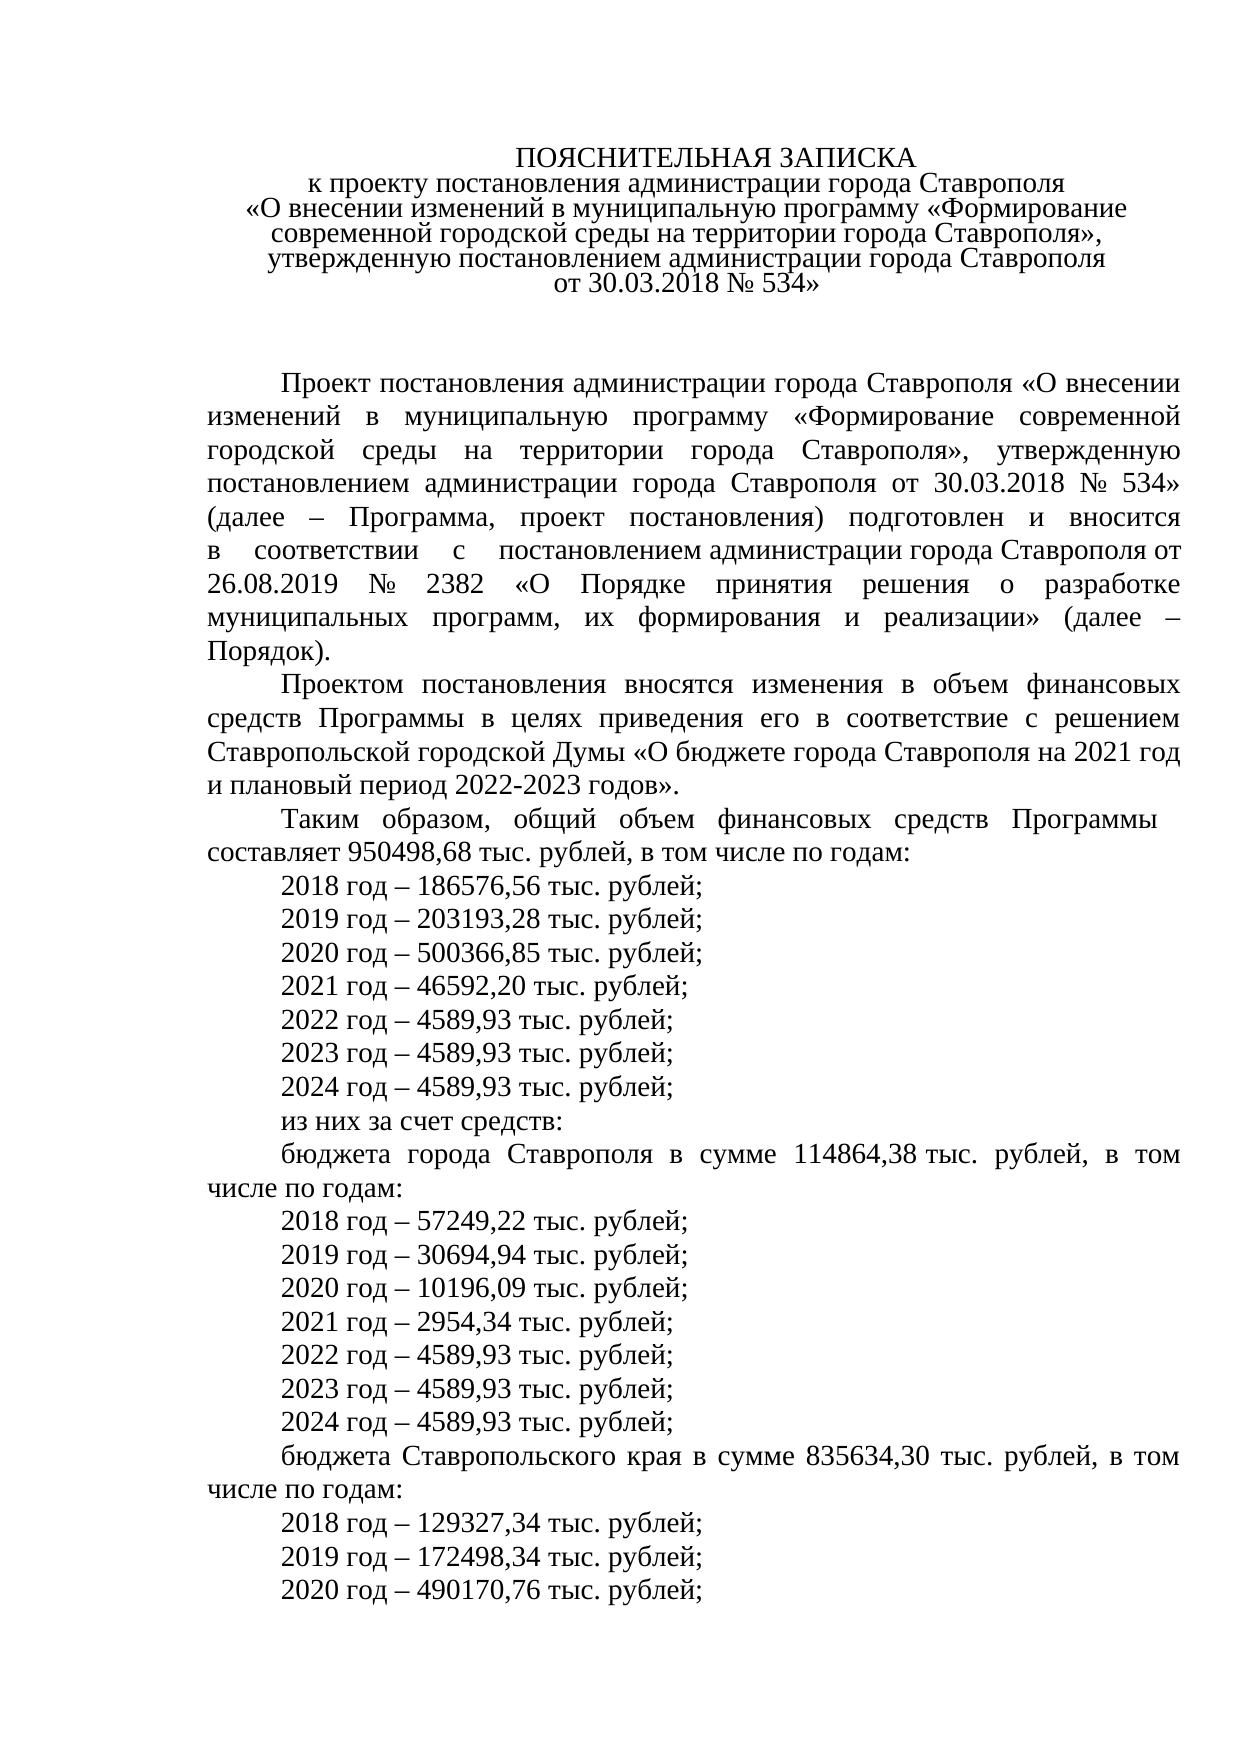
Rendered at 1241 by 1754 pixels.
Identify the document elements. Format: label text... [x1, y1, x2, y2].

text 2023 год – 4589,93 тыс. рублей; [281, 1371, 1181, 1404]
text 2020 год – 490170,76 тыс. рублей; [281, 1572, 1181, 1606]
text из них за счет средств: [207, 1103, 1181, 1136]
text 2018 год – 186576,56 тыс. рублей; [281, 868, 1181, 901]
text Проект постановления администрации города Ставрополя «О внесении изменений в муниципальную программу «Формирование современной городской среды на территории города Ставрополя», утвержденную постановлением администрации города Ставрополя от 30.03.2018 № 534» (далее – Программа, проект постановления) подготовлен и вносится в соответствии с постановлением администрации города Ставрополя от 26.08.2019 № 2382 «О Порядке принятия решения о разработке муниципальных программ, их формирования и реализации» (далее – Порядок). [207, 365, 1181, 667]
text 2021 год – 2954,34 тыс. рублей; [281, 1304, 1181, 1337]
text бюджета города Ставрополя в сумме 114864,38 тыс. рублей, в том числе по годам: [207, 1136, 1181, 1203]
text 2024 год – 4589,93 тыс. рублей; [281, 1069, 1181, 1103]
text Проектом постановления вносятся изменения в объем финансовых средств Программы в целях приведения его в соответствие с решением Ставропольской городской Думы «О бюджете города Ставрополя на 2021 год и плановый период 2022-2023 годов». [207, 667, 1181, 801]
text ПОЯСНИТЕЛЬНАЯ ЗАПИСКА [236, 148, 1196, 173]
text 2019 год – 203193,28 тыс. рублей; [281, 901, 1181, 935]
text 2018 год – 57249,22 тыс. рублей; [281, 1203, 1181, 1237]
text 2018 год – 129327,34 тыс. рублей; [281, 1505, 1181, 1539]
text «О внесении изменений в муниципальную программу «Формирование современной городской среды на территории города Ставрополя», утвержденную постановлением администрации города Ставрополя от 30.03.2018 № 534» [207, 198, 1166, 298]
text 2024 год – 4589,93 тыс. рублей; [281, 1404, 1181, 1438]
text 2023 год – 4589,93 тыс. рублей; [281, 1036, 1181, 1069]
text 2022 год – 4589,93 тыс. рублей; [281, 1337, 1181, 1371]
text 2019 год – 30694,94 тыс. рублей; [281, 1237, 1181, 1270]
text 2020 год – 500366,85 тыс. рублей; [281, 935, 1181, 968]
text 2022 год – 4589,93 тыс. рублей; [281, 1002, 1181, 1036]
text к проекту постановления администрации города Ставрополя [207, 173, 1166, 198]
text 2020 год – 10196,09 тыс. рублей; [281, 1270, 1181, 1304]
text бюджета Ставропольского края в сумме 835634,30 тыс. рублей, в том числе по годам: [207, 1438, 1181, 1505]
text Таким образом, общий объем финансовых средств Программы составляет 950498,68 тыс. рублей, в том числе по годам: [207, 801, 1181, 868]
text 2021 год – 46592,20 тыс. рублей; [281, 968, 1181, 1002]
text 2019 год – 172498,34 тыс. рублей; [281, 1539, 1181, 1572]
